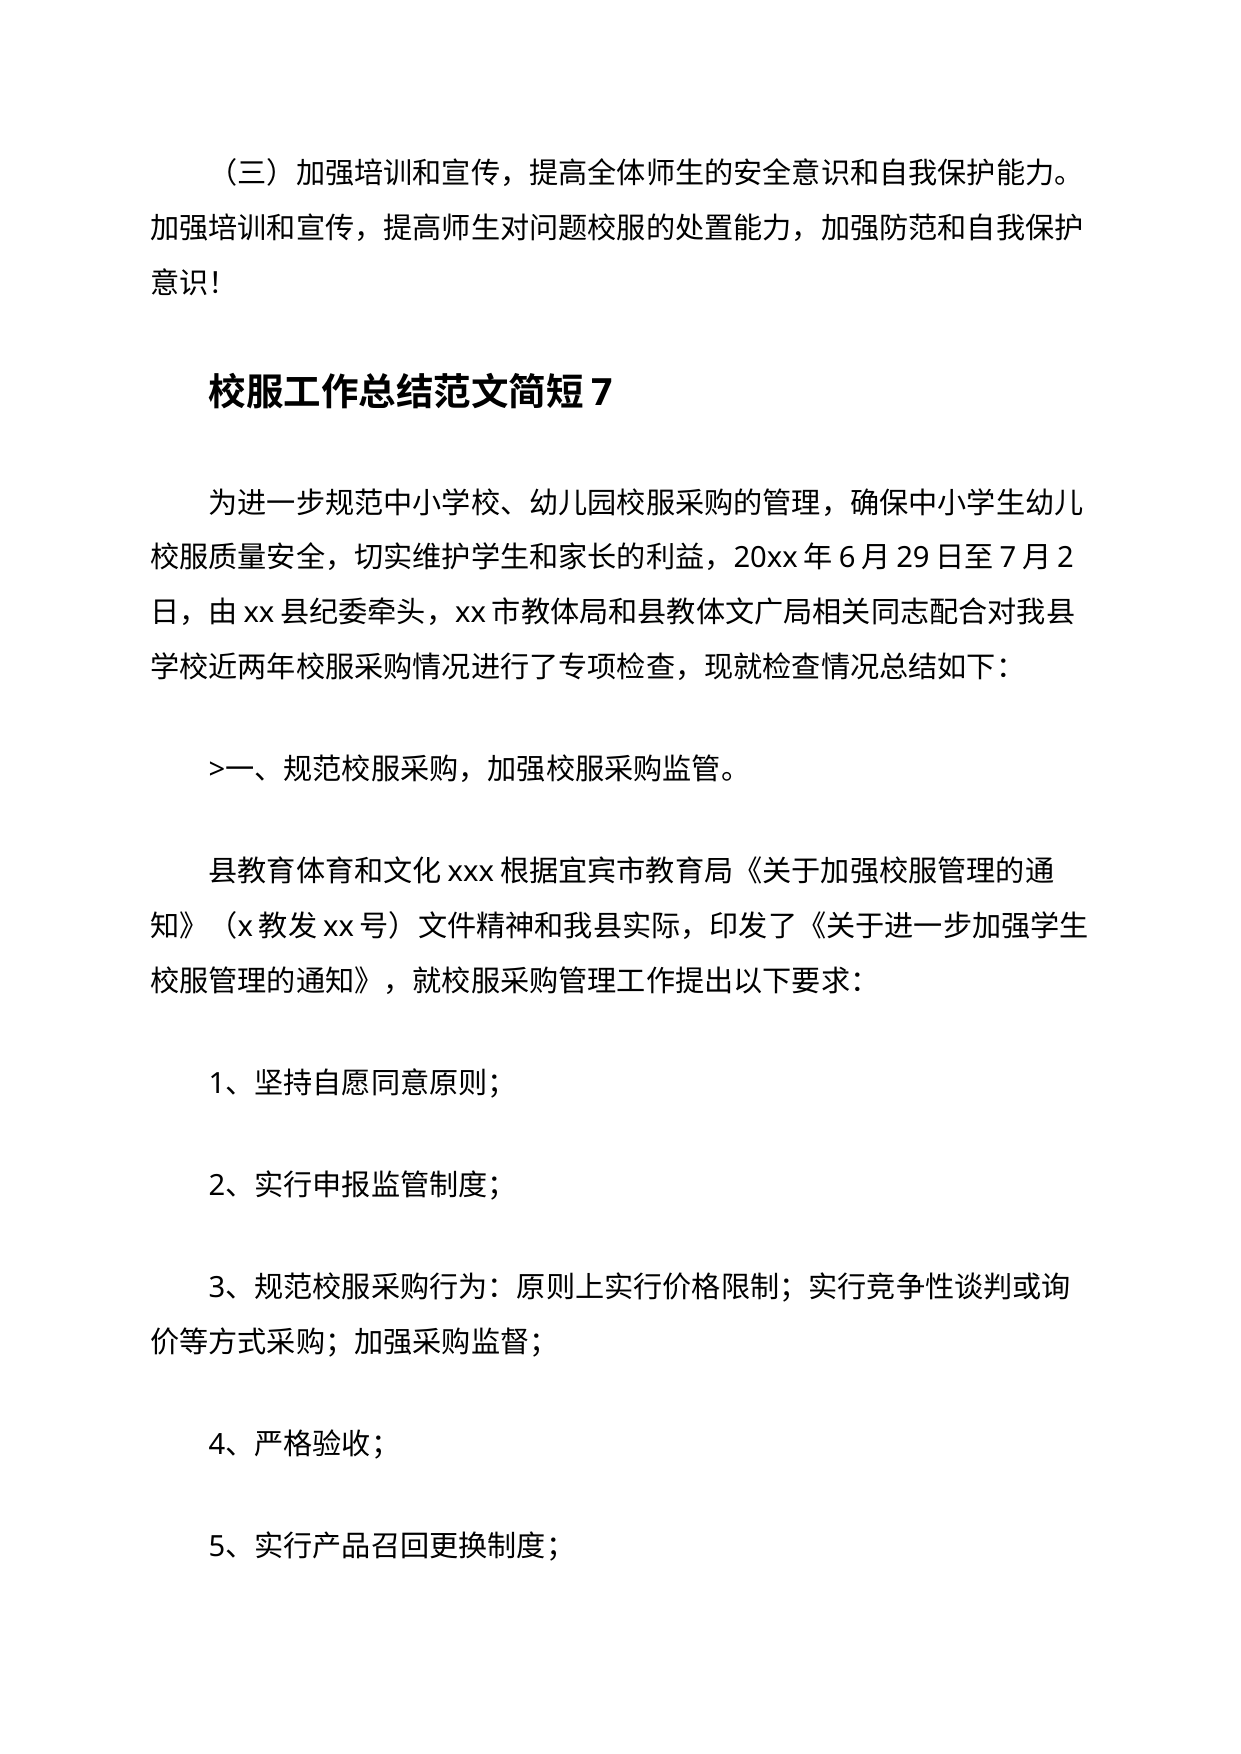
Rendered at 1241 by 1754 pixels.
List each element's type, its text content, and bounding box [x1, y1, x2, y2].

text 县教育体育和文化xxx根据宜宾市教育局《关于加强校服管理的通知》（x教发xx号）文件精神和我县实际，印发了《关于进一步加强学生校服管理的通知》，就校服采购管理工作提出以下要求： [150, 848, 1090, 1000]
text 1、坚持自愿同意原则； [150, 1059, 1090, 1102]
text >一、规范校服采购，加强校服采购监管。 [150, 746, 1090, 788]
text 2、实行申报监管制度； [150, 1162, 1090, 1204]
text （三）加强培训和宣传，提高全体师生的安全意识和自我保护能力。加强培训和宣传，提高师生对问题校服的处置能力，加强防范和自我保护意识！ [150, 150, 1090, 302]
text 4、严格验收； [150, 1420, 1090, 1463]
text 校服工作总结范文简短7 [150, 362, 1090, 416]
text 3、规范校服采购行为：原则上实行价格限制；实行竞争性谈判或询价等方式采购；加强采购监督； [150, 1263, 1090, 1361]
text 5、实行产品召回更换制度； [150, 1522, 1090, 1565]
text 为进一步规范中小学校、幼儿园校服采购的管理，确保中小学生幼儿校服质量安全，切实维护学生和家长的利益，20xx年6月29日至7月2日，由xx县纪委牵头，xx市教体局和县教体文广局相关同志配合对我县学校近两年校服采购情况进行了专项检查，现就检查情况总结如下： [150, 479, 1090, 686]
